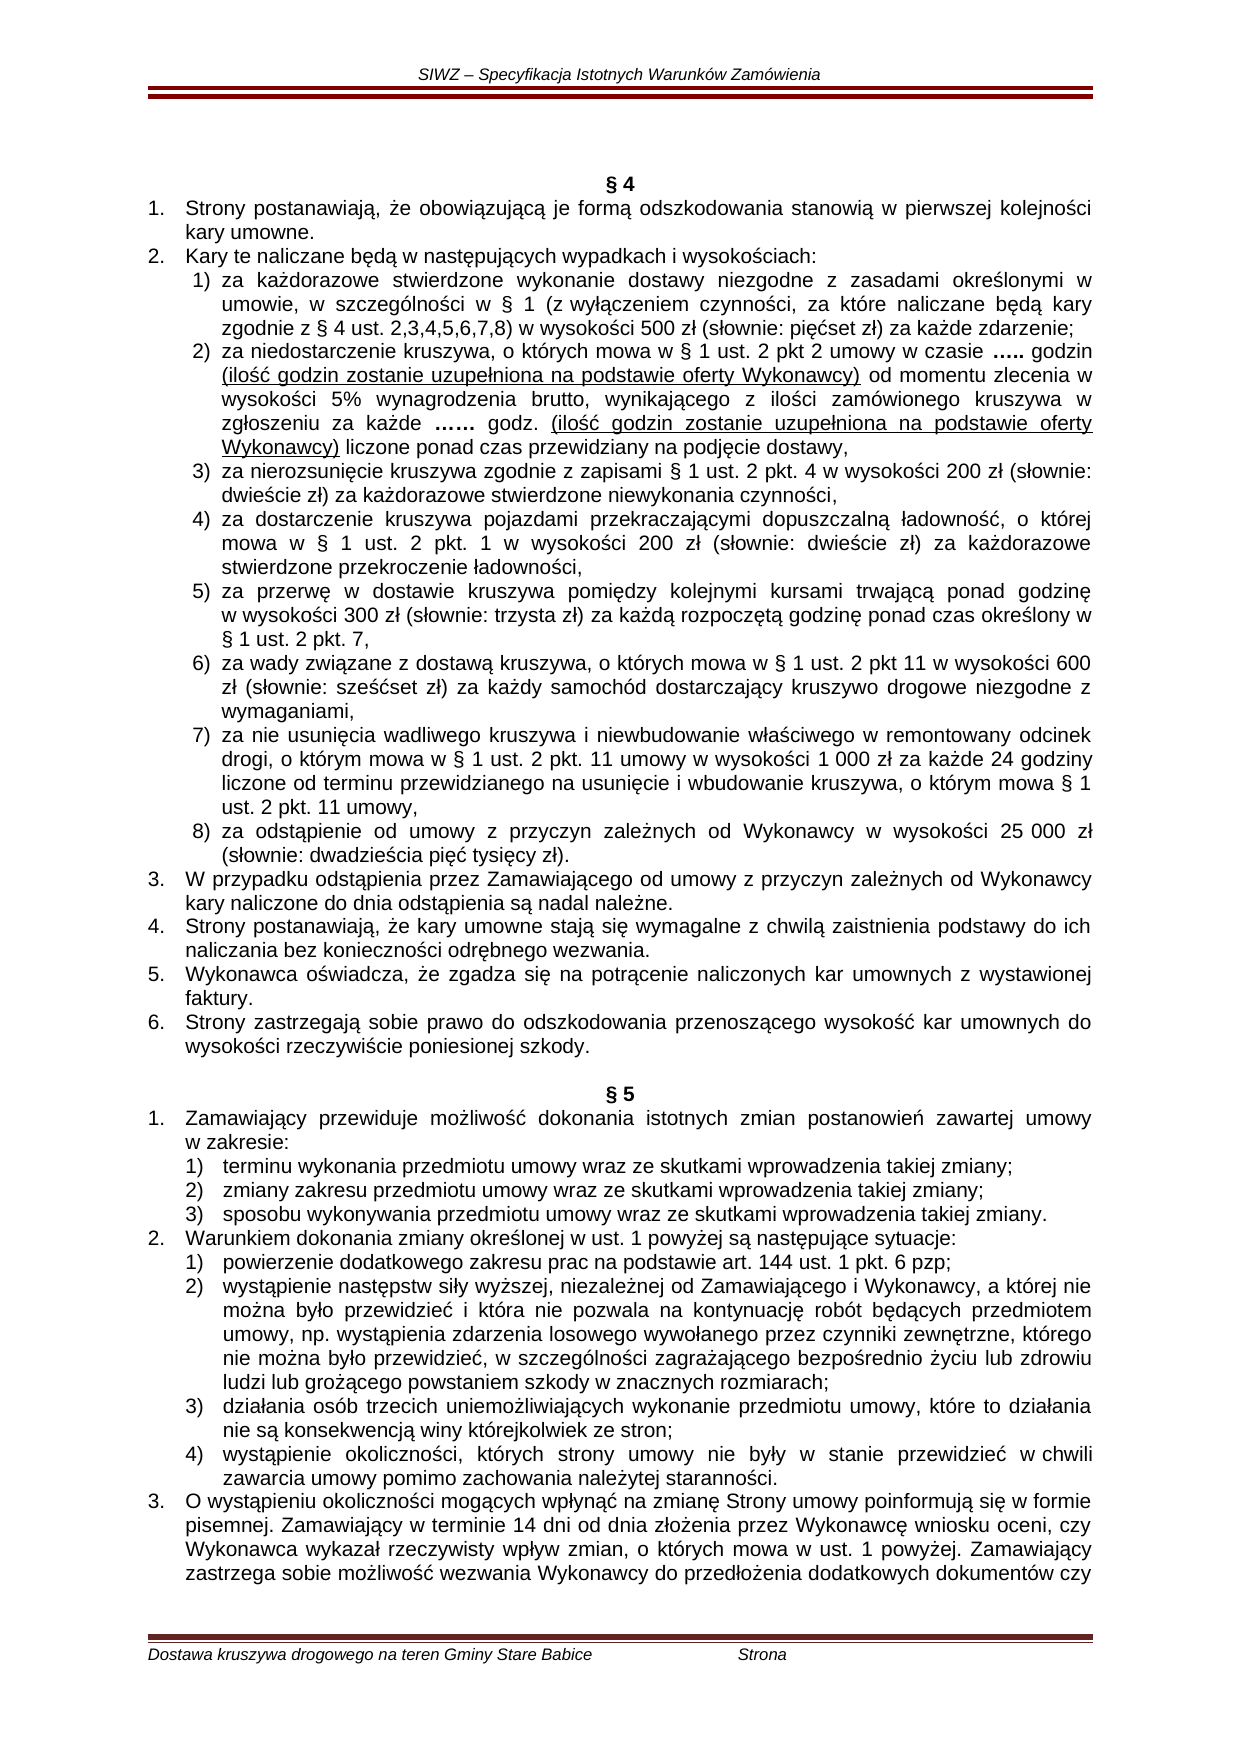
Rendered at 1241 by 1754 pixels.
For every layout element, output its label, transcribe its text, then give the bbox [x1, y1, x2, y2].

list za nierozsunięcie kruszywa zgodnie z zapisami § 1 ust. 2 pkt. 4 w wysokości 200 zł (słownie: dwieście zł) za każdorazowe stwierdzone niewykonania czynności, [192, 459, 1093, 507]
list Kary te naliczane będą w następujących wypadkach i wysokościach: [148, 243, 1093, 267]
list sposobu wykonywania przedmiotu umowy wraz ze skutkami wprowadzenia takiej zmiany. [185, 1202, 1093, 1226]
list wystąpienie okoliczności, których strony umowy nie były w stanie przewidzieć w chwili zawarcia umowy pomimo zachowania należytej staranności. [185, 1441, 1093, 1489]
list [148, 1489, 1093, 1585]
list zmiany zakresu przedmiotu umowy wraz ze skutkami wprowadzenia takiej zmiany; [185, 1178, 1093, 1202]
list za nie usunięcia wadliwego kruszywa i niewbudowanie właściwego w remontowany odcinek drogi, o którym mowa w § 1 ust. 2 pkt. 11 umowy w wysokości 1 000 zł za każde 24 godziny liczone od terminu przewidzianego na usunięcie i wbudowanie kruszywa, o którym mowa § 1 ust. 2 pkt. 11 umowy, [192, 723, 1093, 818]
list za niedostarczenie kruszywa, o których mowa w § 1 ust. 2 pkt 2 umowy w czasie ….. godzin (ilość godzin zostanie uzupełniona na podstawie oferty Wykonawcy) od momentu zlecenia w wysokości 5% wynagrodzenia brutto, wynikającego z ilości zamówionego kruszywa w zgłoszeniu za każde …… godz. (ilość godzin zostanie uzupełniona na podstawie oferty Wykonawcy) liczone ponad czas przewidziany na podjęcie dostawy, [192, 339, 1093, 459]
list W przypadku odstąpienia przez Zamawiającego od umowy z przyczyn zależnych od Wykonawcy kary naliczone do dnia odstąpienia są nadal należne. [148, 866, 1093, 914]
list Wykonawca oświadcza, że zgadza się na potrącenie naliczonych kar umownych z wystawionej faktury. [148, 962, 1093, 1010]
list terminu wykonania przedmiotu umowy wraz ze skutkami wprowadzenia takiej zmiany; [185, 1154, 1093, 1178]
list za każdorazowe stwierdzone wykonanie dostawy niezgodne z zasadami określonymi w umowie, w szczególności w § 1 (z wyłączeniem czynności, za które naliczane będą kary zgodnie z § 4 ust. 2,3,4,5,6,7,8) w wysokości 500 zł (słownie: pięćset zł) za każde zdarzenie; [192, 267, 1093, 339]
list Warunkiem dokonania zmiany określonej w ust. 1 powyżej są następujące sytuacje: [148, 1226, 1093, 1250]
list za przerwę w dostawie kruszywa pomiędzy kolejnymi kursami trwającą ponad godzinę w wysokości 300 zł (słownie: trzysta zł) za każdą rozpoczętą godzinę ponad czas określony w § 1 ust. 2 pkt. 7, [192, 579, 1093, 651]
list Strony zastrzegają sobie prawo do odszkodowania przenoszącego wysokość kar umownych do wysokości rzeczywiście poniesionej szkody. [148, 1010, 1093, 1058]
text § 4 [148, 172, 1093, 196]
list powierzenie dodatkowego zakresu prac na podstawie art. 144 ust. 1 pkt. 6 pzp; [185, 1250, 1093, 1274]
list Strony postanawiają, że obowiązującą je formą odszkodowania stanowią w pierwszej kolejności kary umowne. [148, 196, 1093, 243]
list za wady związane z dostawą kruszywa, o których mowa w § 1 ust. 2 pkt 11 w wysokości 600 zł (słownie: sześćset zł) za każdy samochód dostarczający kruszywo drogowe niezgodne z wymaganiami, [192, 651, 1093, 723]
text § 5 [148, 1082, 1093, 1106]
list wystąpienie następstw siły wyższej, niezależnej od Zamawiającego i Wykonawcy, a której nie można było przewidzieć i która nie pozwala na kontynuację robót będących przedmiotem umowy, np. wystąpienia zdarzenia losowego wywołanego przez czynniki zewnętrzne, którego nie można było przewidzieć, w szczególności zagrażającego bezpośrednio życiu lub zdrowiu ludzi lub grożącego powstaniem szkody w znacznych rozmiarach; [185, 1274, 1093, 1393]
list działania osób trzecich uniemożliwiających wykonanie przedmiotu umowy, które to działania nie są konsekwencją winy którejkolwiek ze stron; [185, 1393, 1093, 1441]
list za odstąpienie od umowy z przyczyn zależnych od Wykonawcy w wysokości 25 000 zł (słownie: dwadzieścia pięć tysięcy zł). [192, 818, 1093, 866]
list za dostarczenie kruszywa pojazdami przekraczającymi dopuszczalną ładowność, o której mowa w § 1 ust. 2 pkt. 1 w wysokości 200 zł (słownie: dwieście zł) za każdorazowe stwierdzone przekroczenie ładowności, [192, 507, 1093, 579]
list Zamawiający przewiduje możliwość dokonania istotnych zmian postanowień zawartej umowy w zakresie: [148, 1106, 1093, 1154]
list Strony postanawiają, że kary umowne stają się wymagalne z chwilą zaistnienia podstawy do ich naliczania bez konieczności odrębnego wezwania. [148, 914, 1093, 962]
